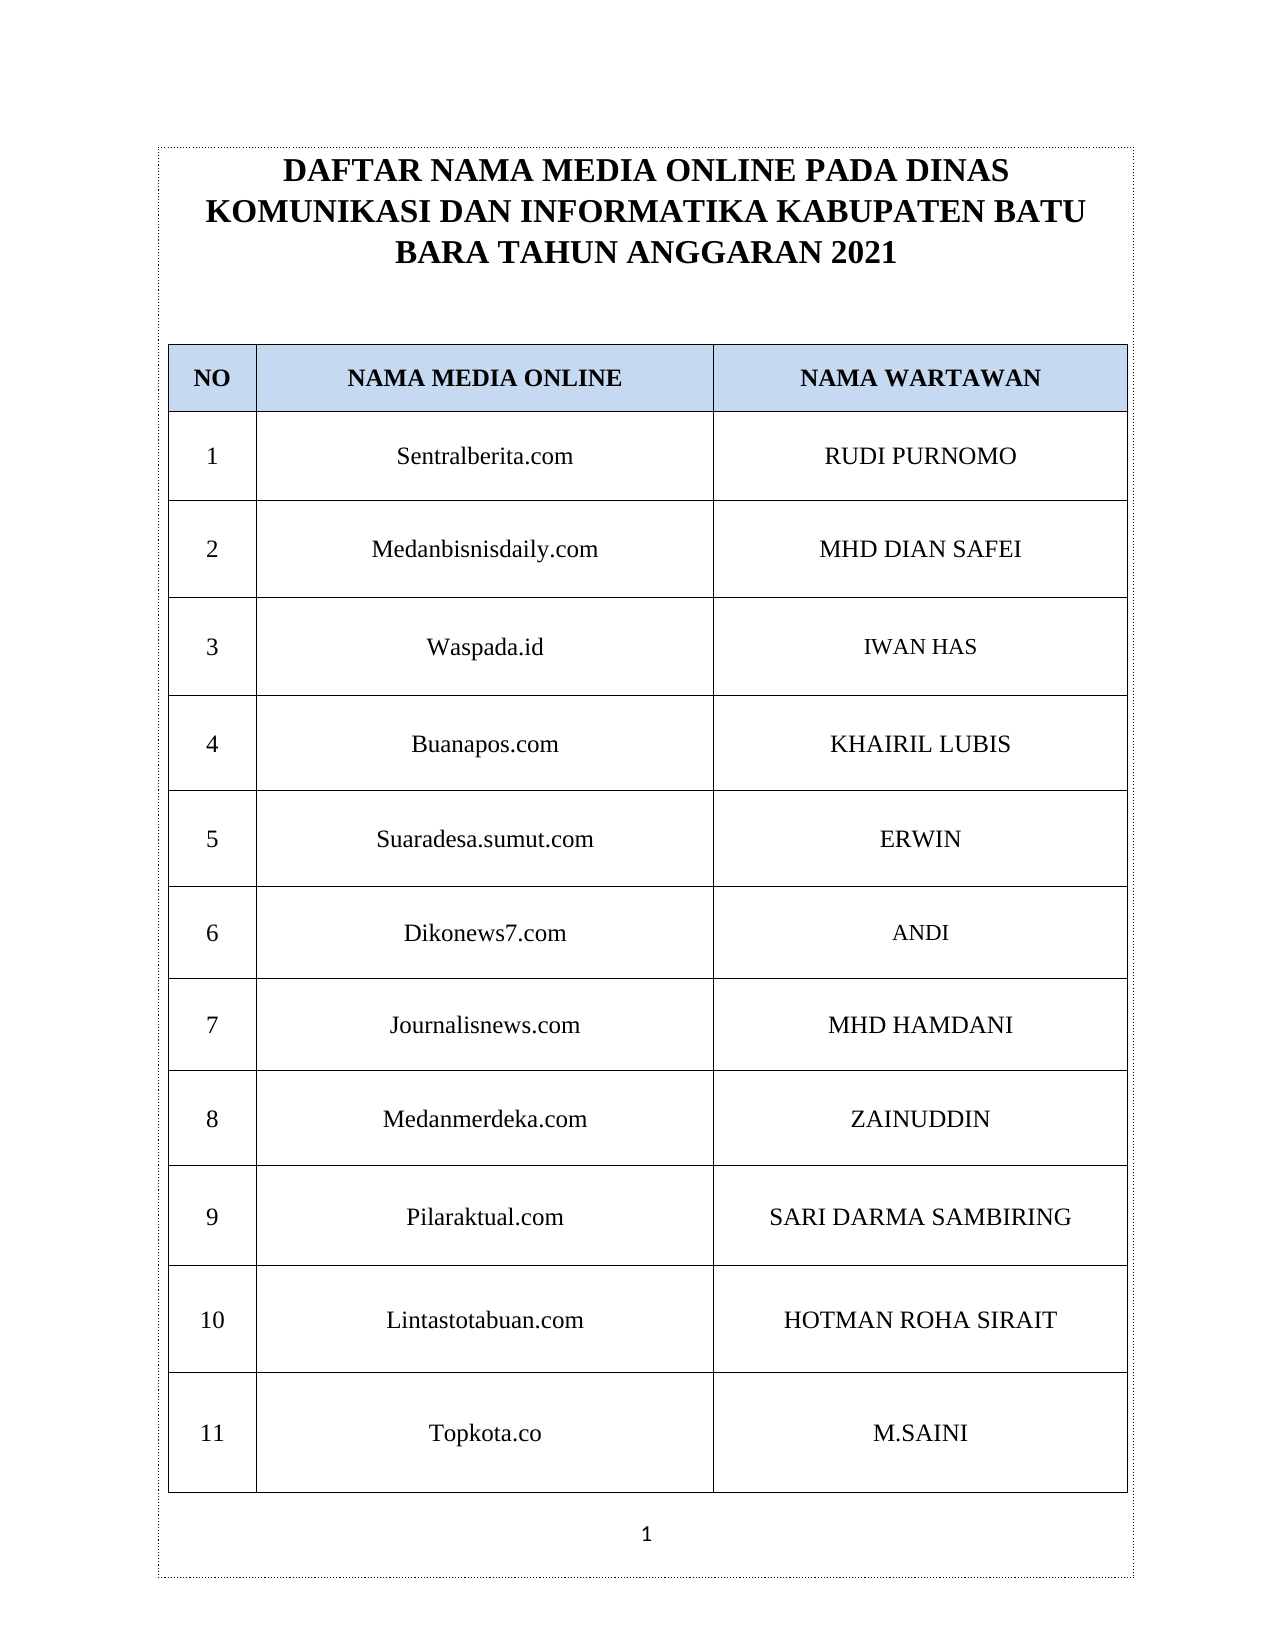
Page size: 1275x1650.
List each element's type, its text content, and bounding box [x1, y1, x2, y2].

table_cell 3 [169, 598, 256, 695]
table_cell Lintastotabuan.com [257, 1266, 713, 1372]
table_cell MHD HAMDANI [714, 979, 1127, 1070]
table_cell Dikonews7.com [257, 887, 713, 978]
table_cell Waspada.id [257, 598, 713, 695]
table_cell Journalisnews.com [257, 979, 713, 1070]
table_cell 8 [169, 1071, 256, 1165]
table_cell KHAIRIL LUBIS [714, 696, 1127, 790]
table_cell 1 [169, 412, 256, 500]
table_cell Suaradesa.sumut.com [257, 791, 713, 886]
table_cell IWAN HAS [714, 598, 1127, 695]
table_cell Medanbisnisdaily.com [257, 501, 713, 597]
text DAFTAR NAMA MEDIA ONLINE PADA DINAS KOMUNIKASI DAN INFORMATIKA KABUPATEN BATU BARA TAHUN ANGGARAN 2021 [167, 150, 1125, 271]
table_cell MHD DIAN SAFEI [714, 501, 1127, 597]
table_cell 4 [169, 696, 256, 790]
table_cell RUDI PURNOMO [714, 412, 1127, 500]
table_cell ERWIN [714, 791, 1127, 886]
table_header NAMA MEDIA ONLINE [257, 345, 713, 411]
table_cell 5 [169, 791, 256, 886]
table_cell Topkota.co [257, 1373, 713, 1492]
table_cell Buanapos.com [257, 696, 713, 790]
table_header NO [169, 345, 256, 411]
table_cell Medanmerdeka.com [257, 1071, 713, 1165]
table_cell 2 [169, 501, 256, 597]
table_cell 10 [169, 1266, 256, 1372]
table_header NAMA WARTAWAN [714, 345, 1127, 411]
table_cell ZAINUDDIN [714, 1071, 1127, 1165]
table_cell 9 [169, 1166, 256, 1265]
table_cell Sentralberita.com [257, 412, 713, 500]
table_cell 7 [169, 979, 256, 1070]
table_cell HOTMAN ROHA SIRAIT [714, 1266, 1127, 1372]
table_cell 11 [169, 1373, 256, 1492]
table_cell M.SAINI [714, 1373, 1127, 1492]
table_cell ANDI [714, 887, 1127, 978]
table_cell Pilaraktual.com [257, 1166, 713, 1265]
table_cell 6 [169, 887, 256, 978]
table_cell SARI DARMA SAMBIRING [714, 1166, 1127, 1265]
